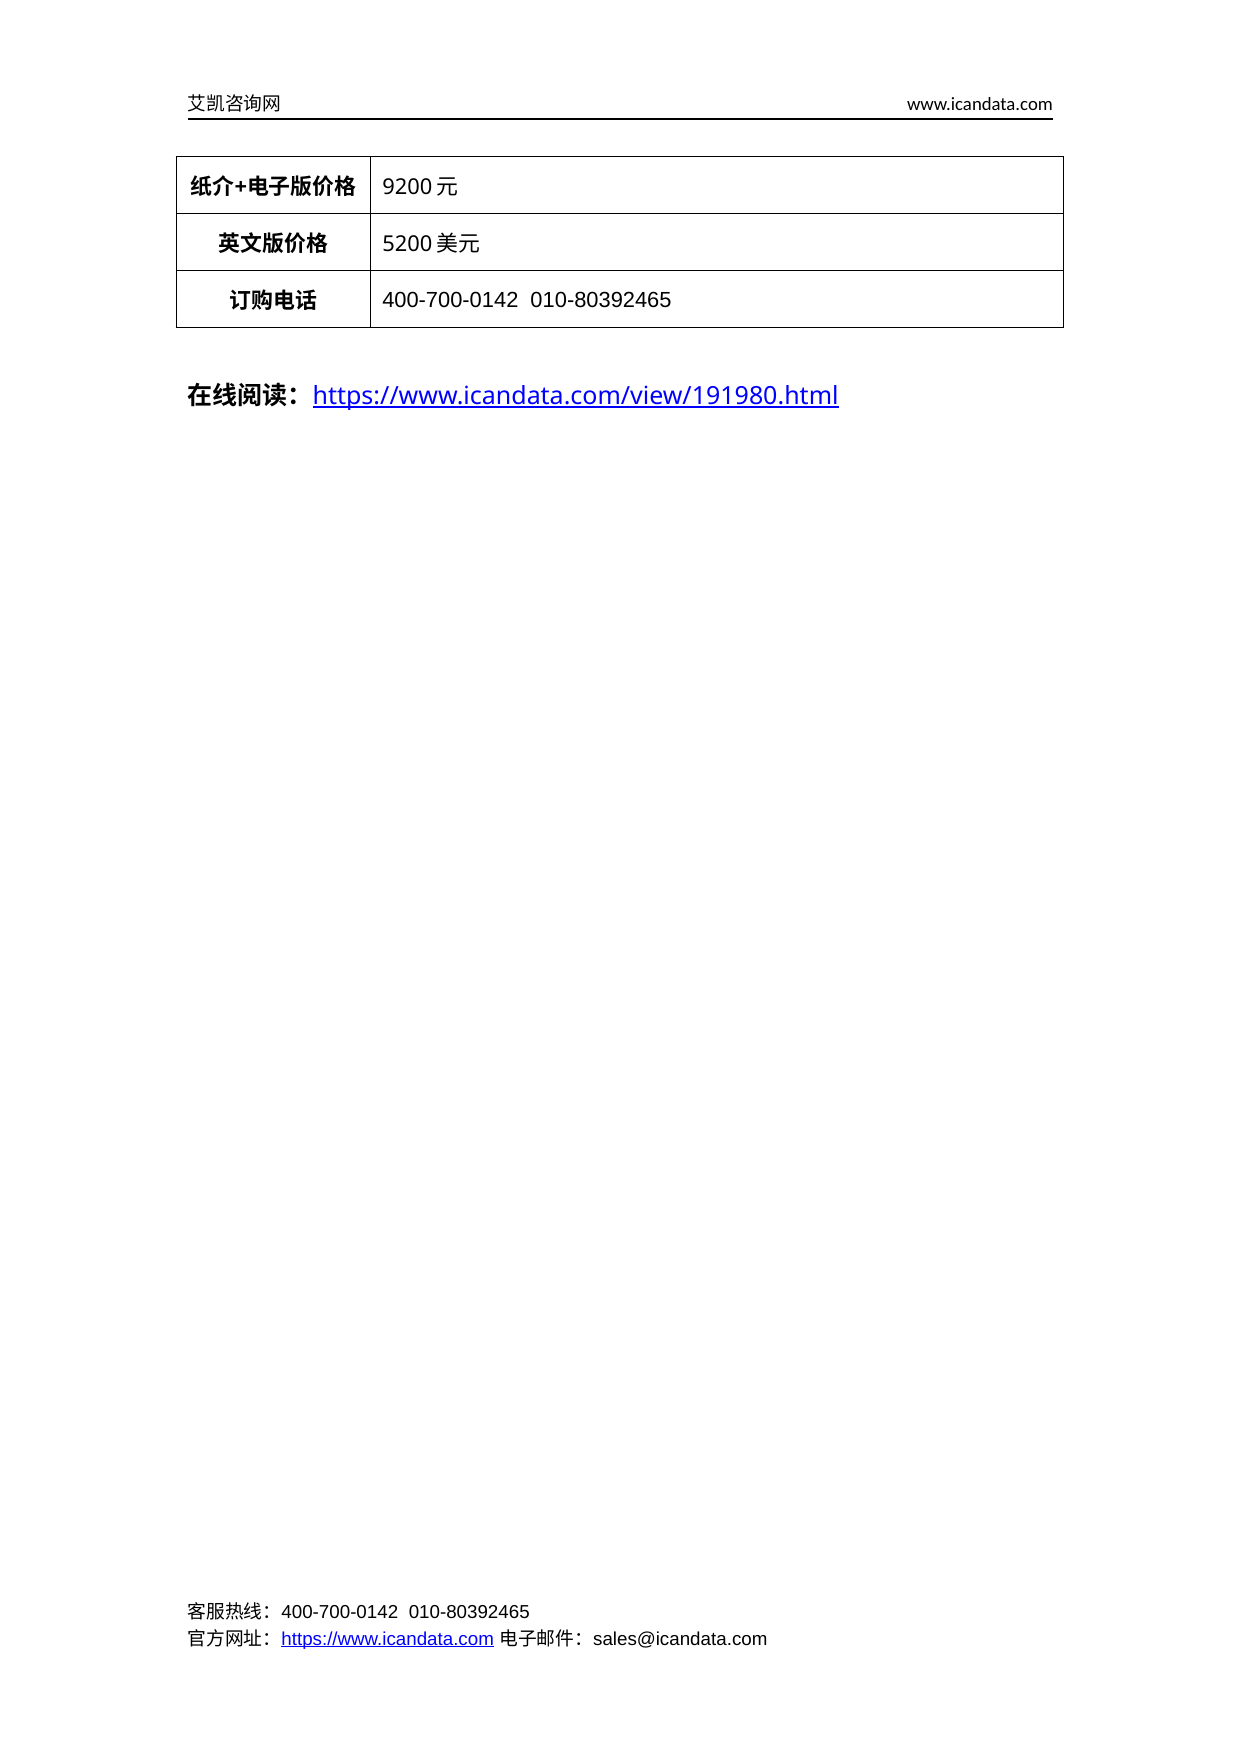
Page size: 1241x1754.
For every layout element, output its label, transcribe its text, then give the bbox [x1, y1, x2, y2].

table_cell 400-700-0142 010-80392465 [371, 271, 1063, 327]
table_cell 5200美元 [371, 214, 1063, 270]
table_cell 9200元 [371, 157, 1063, 213]
table_cell 纸介+电子版价格 [177, 157, 370, 213]
text 在线阅读：https://www.icandata.com/view/191980.html [187, 361, 1053, 426]
table_cell 订购电话 [177, 271, 370, 327]
table_cell 英文版价格 [177, 214, 370, 270]
